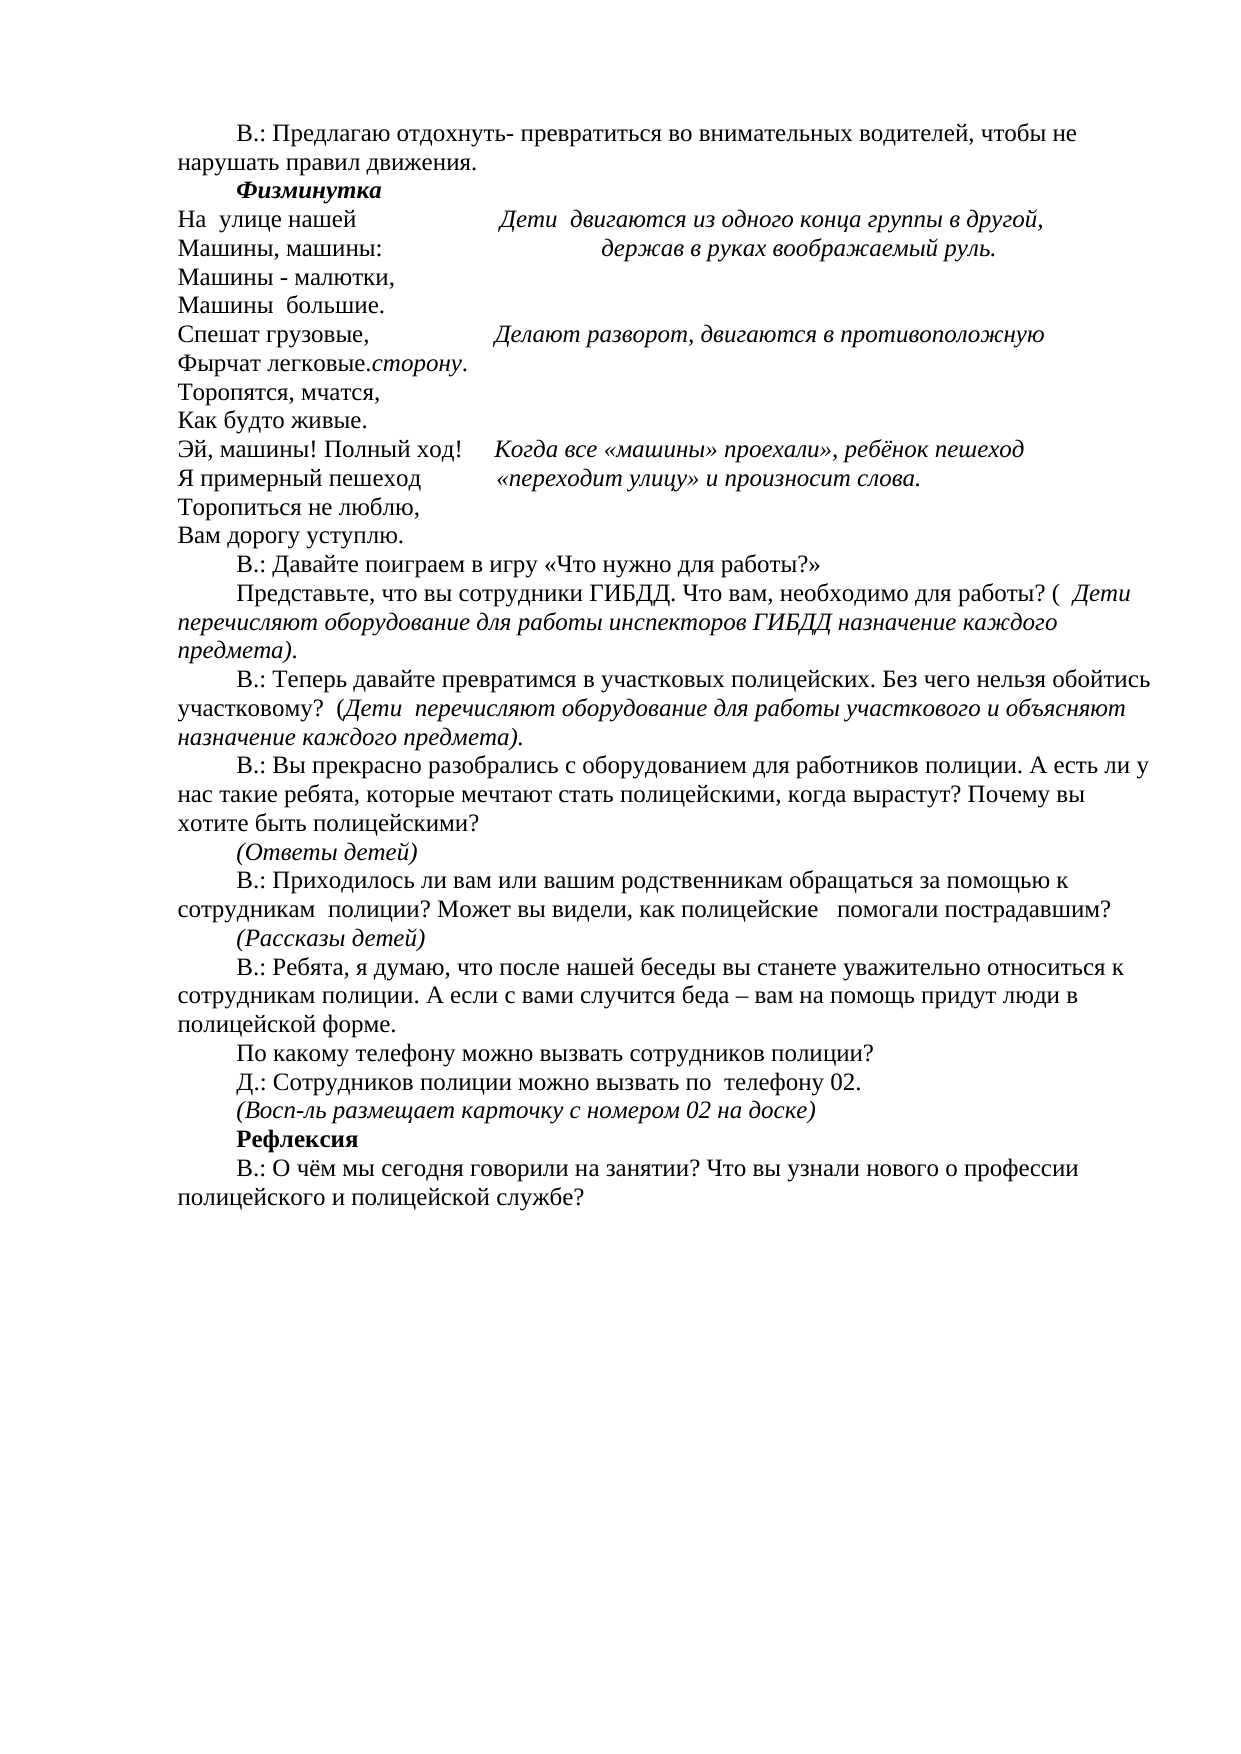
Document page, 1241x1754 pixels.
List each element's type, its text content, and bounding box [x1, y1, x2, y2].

text В.: Теперь давайте превратимся в участковых полицейских. Без чего нельзя обойтись участковому? (Дети перечисляют оборудование для работы участкового и объясняют назначение каждого предмета). [177, 664, 1152, 751]
text В.: О чём мы сегодня говорили на занятии? Что вы узнали нового о профессии полицейского и полицейской службе? [177, 1153, 1152, 1211]
text В.: Ребята, я думаю, что после нашей беседы вы станете уважительно относиться к сотрудникам полиции. А если с вами случится беда – вам на помощь придут люди в полицейской форме. [177, 952, 1152, 1038]
text (Восп-ль размещает карточку с номером 02 на доске) [177, 1096, 1152, 1124]
text В.: Приходилось ли вам или вашим родственникам обращаться за помощью к сотрудникам полиции? Может вы видели, как полицейские помогали пострадавшим? [177, 866, 1152, 923]
text Представьте, что вы сотрудники ГИБДД. Что вам, необходимо для работы? ( Дети перечисляют оборудование для работы инспекторов ГИБДД назначение каждого предмета). [177, 578, 1152, 664]
text Торопятся, мчатся, [177, 377, 1152, 406]
text Фырчат легковые.сторону. [177, 348, 1152, 377]
text Машины - малютки, [177, 262, 1152, 291]
text Торопиться не люблю, [177, 492, 1152, 521]
text Машины большие. [177, 291, 1152, 319]
text Физминутка [177, 176, 1152, 204]
text В.: Вы прекрасно разобрались с оборудованием для работников полиции. А есть ли у нас такие ребята, которые мечтают стать полицейскими, когда вырастут? Почему вы хотите быть полицейскими? [177, 751, 1152, 837]
text Как будто живые. [177, 406, 1152, 434]
text Вам дорогу уступлю. [177, 521, 1152, 549]
text (Ответы детей) [177, 837, 1152, 866]
text В.: Давайте поиграем в игру «Что нужно для работы?» [177, 549, 1152, 578]
text (Рассказы детей) [177, 923, 1152, 952]
text Рефлексия [177, 1124, 1152, 1153]
text На улице нашей Дети двигаются из одного конца группы в другой, [177, 204, 1152, 233]
text Эй, машины! Полный ход! Когда все «машины» проехали», ребёнок пешеход [177, 434, 1152, 463]
text По какому телефону можно вызвать сотрудников полиции? [177, 1038, 1152, 1067]
text В.: Предлагаю отдохнуть- превратиться во внимательных водителей, чтобы не нарушать правил движения. [177, 118, 1152, 176]
text Машины, машины: держав в руках воображаемый руль. [177, 233, 1152, 262]
text Д.: Сотрудников полиции можно вызвать по телефону 02. [177, 1067, 1152, 1096]
text Я примерный пешеход «переходит улицу» и произносит слова. [177, 463, 1152, 492]
text Спешат грузовые, Делают разворот, двигаются в противоположную [177, 319, 1152, 348]
